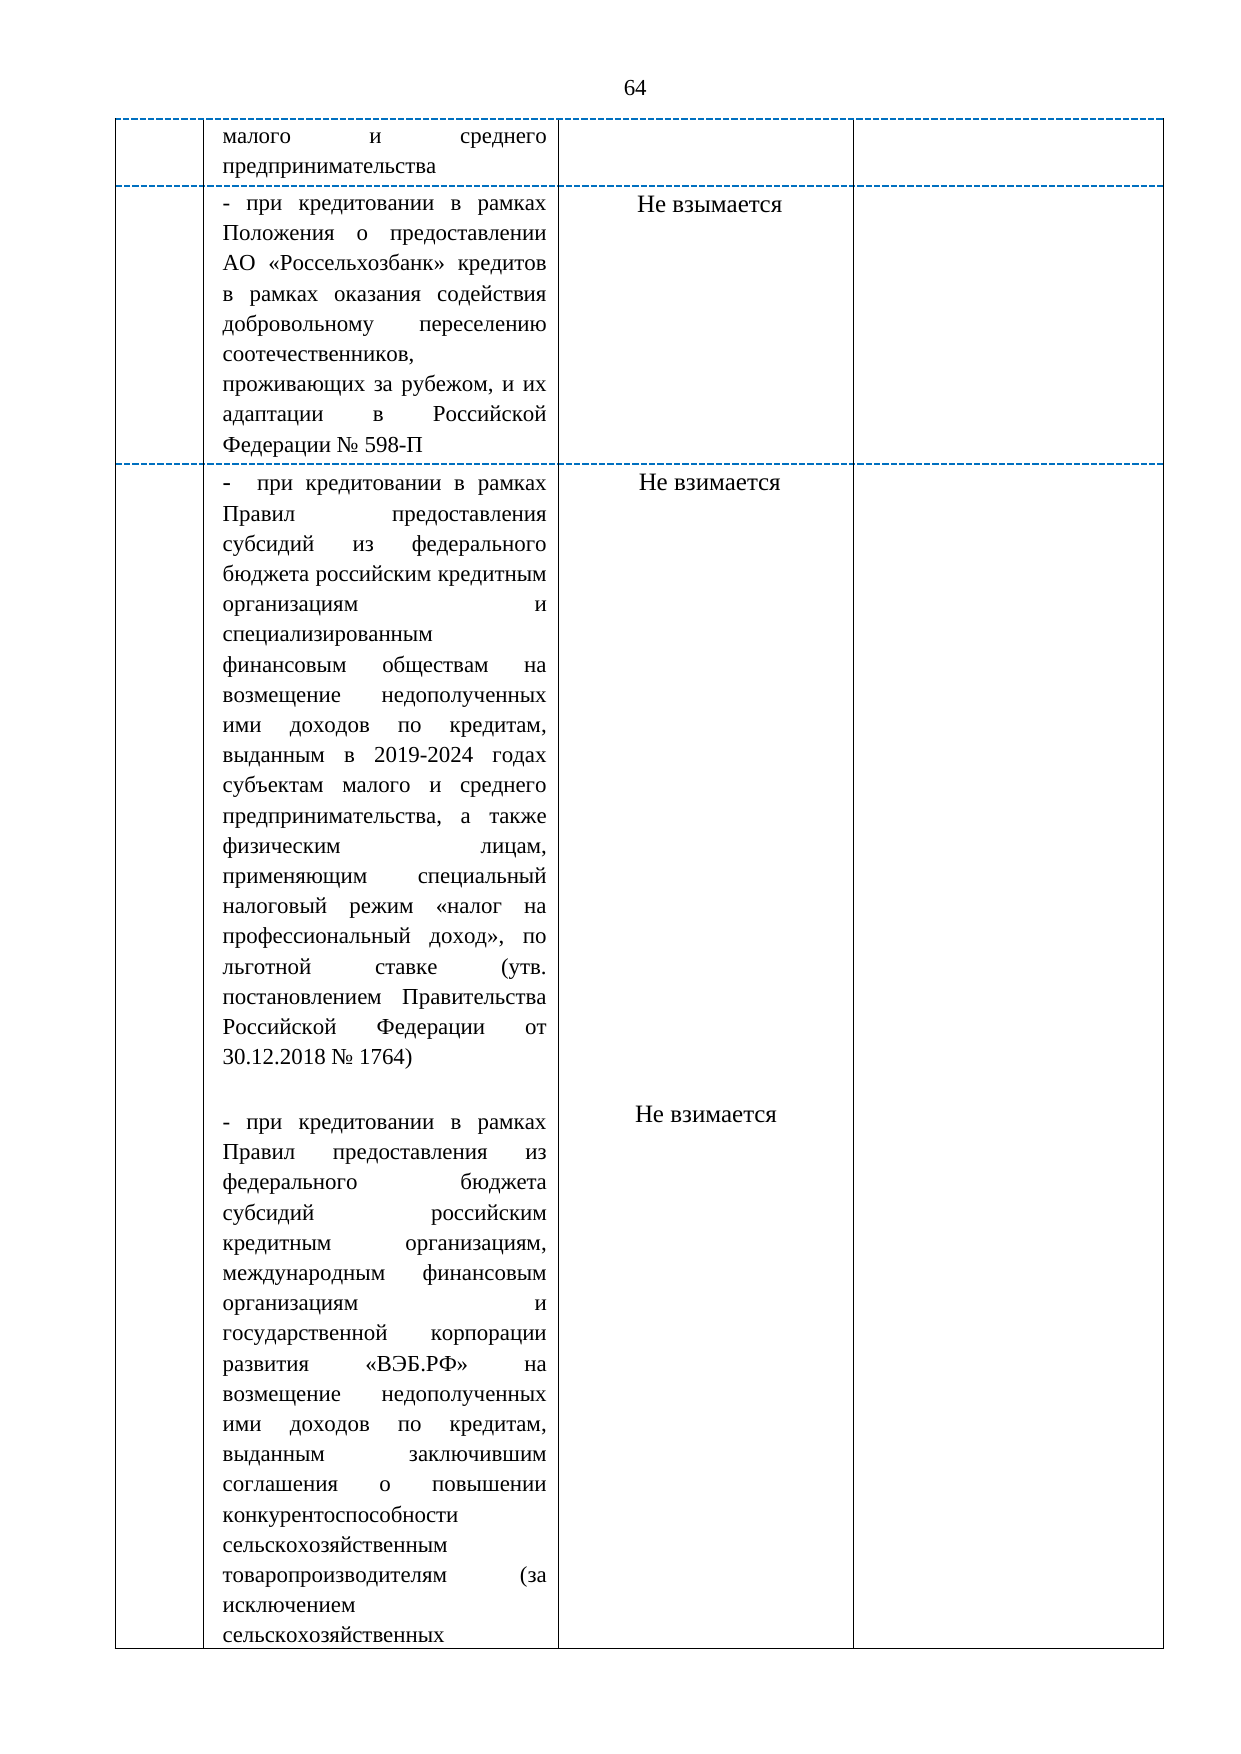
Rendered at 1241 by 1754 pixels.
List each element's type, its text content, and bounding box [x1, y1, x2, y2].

table_cell Не взимается [559, 118, 853, 185]
table_cell [854, 185, 1163, 463]
table_cell - при кредитовании в рамках Положения о предоставлении АО «Россельхозбанк» кредитов в рамках оказания содействия добровольному переселению соотечественников, проживающих за рубежом, и их адаптации в Российской Федерации № 598-П [204, 185, 558, 463]
table_cell [854, 118, 1163, 185]
table_cell [854, 463, 1163, 1648]
table_cell Не взымается [559, 185, 853, 463]
table_cell [116, 118, 203, 185]
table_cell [204, 118, 558, 185]
table_cell [116, 185, 203, 463]
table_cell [559, 463, 853, 1648]
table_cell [204, 463, 558, 1648]
table_cell [116, 463, 203, 1648]
